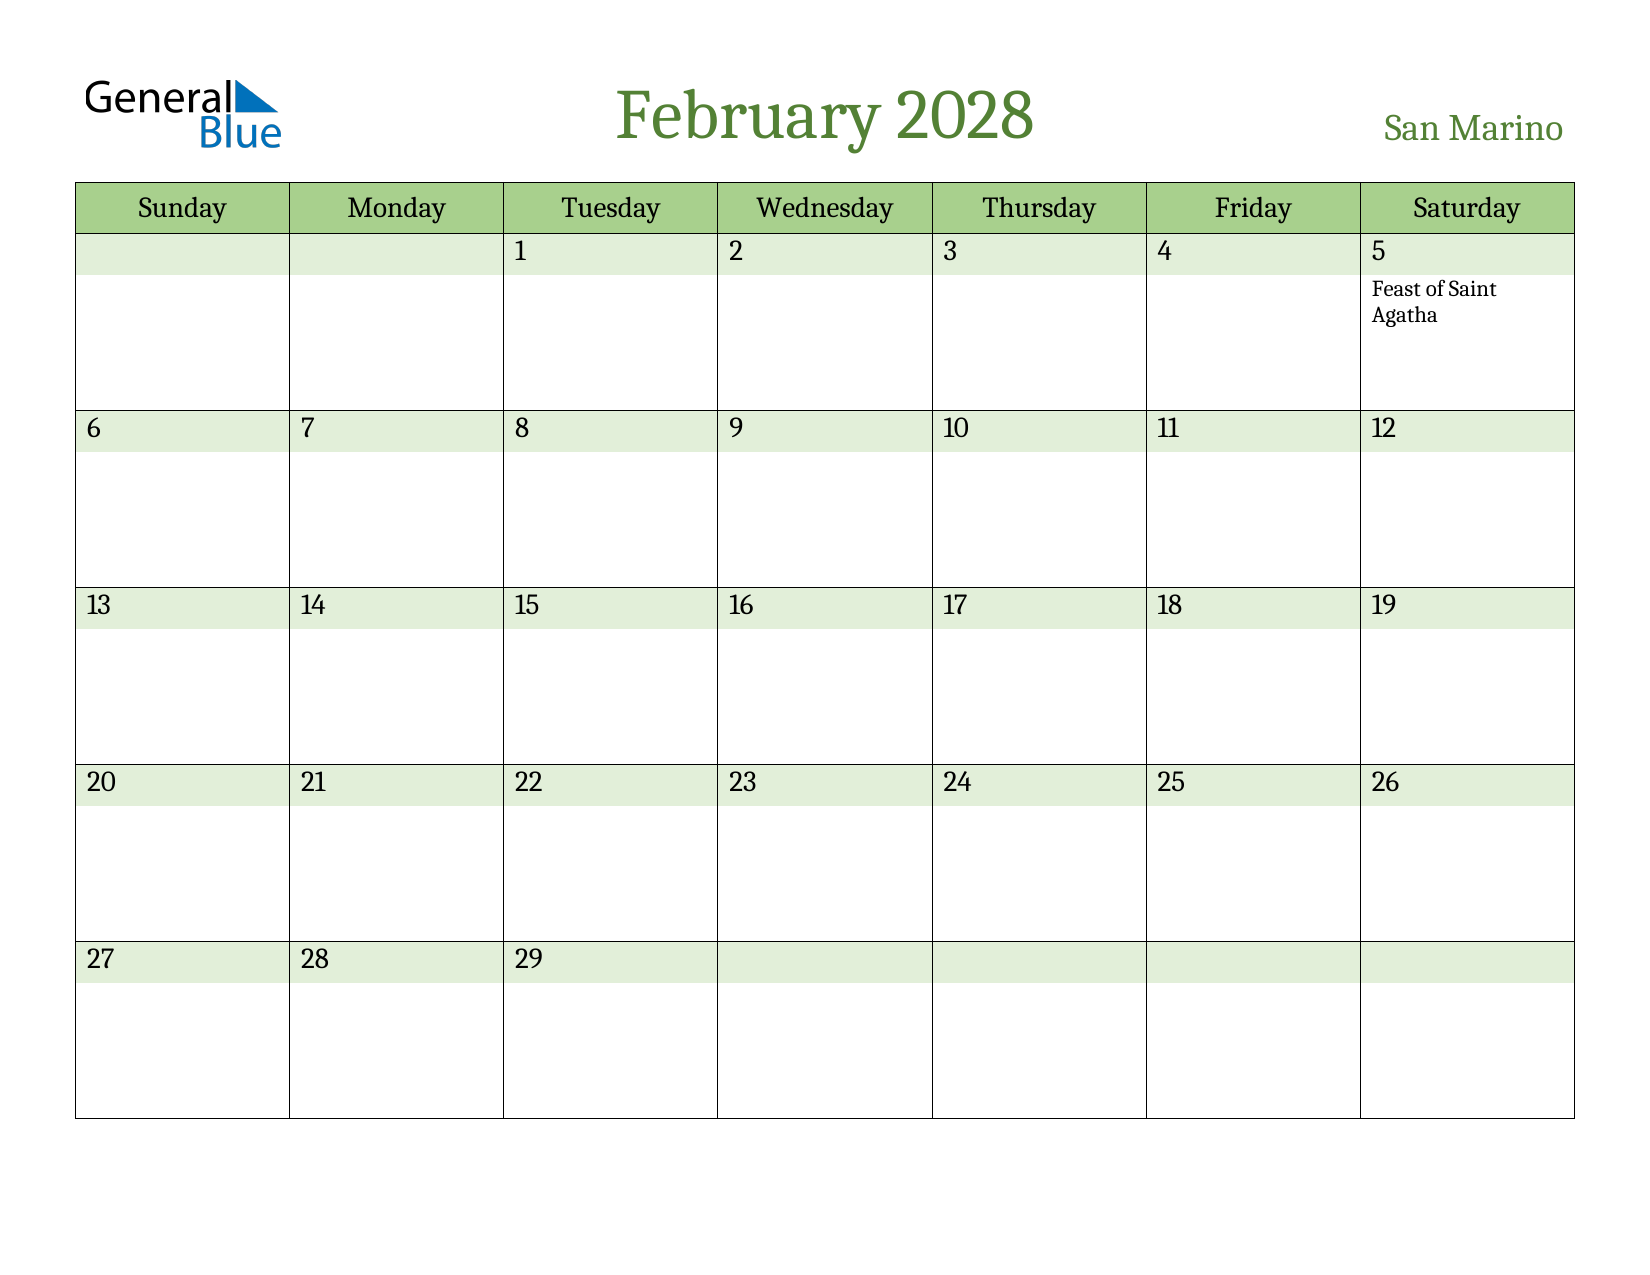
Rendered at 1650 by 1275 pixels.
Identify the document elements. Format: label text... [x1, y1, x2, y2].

table_cell Feast of Saint Agatha [1361, 275, 1574, 410]
table_cell 16 [718, 588, 932, 629]
table_cell 11 [1147, 411, 1360, 452]
table_cell 12 [1361, 411, 1574, 452]
table_cell [504, 452, 717, 587]
table_cell 10 [933, 411, 1146, 452]
table_header San Marino [1146, 75, 1574, 182]
table_cell 19 [1361, 588, 1574, 629]
table_cell [504, 275, 717, 410]
table_cell 20 [76, 765, 289, 806]
table_cell [1147, 983, 1360, 1118]
table_cell [1361, 452, 1574, 587]
table_cell [1361, 942, 1574, 983]
table_cell 18 [1147, 588, 1360, 629]
table_cell 25 [1147, 765, 1360, 806]
table_cell Tuesday [504, 183, 717, 233]
table_cell 2 [718, 234, 932, 275]
table_cell [290, 629, 503, 764]
table_cell 22 [504, 765, 717, 806]
table_cell 13 [76, 588, 289, 629]
table_cell [933, 452, 1146, 587]
table_cell 7 [290, 411, 503, 452]
table_cell 8 [504, 411, 717, 452]
table_cell Thursday [933, 183, 1146, 233]
table_cell 4 [1147, 234, 1360, 275]
table_cell 26 [1361, 765, 1574, 806]
table_cell Wednesday [718, 183, 932, 233]
table_cell [76, 234, 289, 275]
table_cell [1147, 275, 1360, 410]
table_cell [76, 983, 289, 1118]
table_cell [504, 983, 717, 1118]
table_cell Monday [290, 183, 503, 233]
table_cell 1 [504, 234, 717, 275]
table_cell 23 [718, 765, 932, 806]
picture [86, 80, 281, 148]
table_cell [76, 806, 289, 941]
table_cell 28 [290, 942, 503, 983]
table_cell [290, 452, 503, 587]
table_cell 14 [290, 588, 503, 629]
table_cell 3 [933, 234, 1146, 275]
table_cell 6 [76, 411, 289, 452]
table_cell [933, 275, 1146, 410]
table_cell Friday [1147, 183, 1360, 233]
table_cell [1361, 806, 1574, 941]
table_cell 5 [1361, 234, 1574, 275]
table_cell 15 [504, 588, 717, 629]
table_cell [718, 806, 932, 941]
table_header February 2028 [504, 75, 1146, 182]
table_cell Sunday [76, 183, 289, 233]
table_cell [933, 806, 1146, 941]
table_cell [290, 275, 503, 410]
table_cell [1147, 452, 1360, 587]
table_cell [933, 942, 1146, 983]
table_cell 21 [290, 765, 503, 806]
table_cell [718, 275, 932, 410]
table_cell [76, 275, 289, 410]
table_cell [1361, 983, 1574, 1118]
table_cell [1147, 629, 1360, 764]
table_cell [76, 452, 289, 587]
table_cell 29 [504, 942, 717, 983]
table_cell [504, 806, 717, 941]
table_cell Saturday [1361, 183, 1574, 233]
table_cell [933, 983, 1146, 1118]
table_cell [1361, 629, 1574, 764]
table_cell [718, 629, 932, 764]
table_cell 24 [933, 765, 1146, 806]
table_cell [290, 983, 503, 1118]
table_cell [1147, 806, 1360, 941]
table_cell 17 [933, 588, 1146, 629]
table_cell [504, 629, 717, 764]
table_cell [290, 806, 503, 941]
table_header [76, 75, 503, 182]
table_cell 9 [718, 411, 932, 452]
table_cell [718, 452, 932, 587]
table_cell [718, 983, 932, 1118]
table_cell [1147, 942, 1360, 983]
table_cell [290, 234, 503, 275]
table_cell [718, 942, 932, 983]
table_cell [933, 629, 1146, 764]
table_cell 27 [76, 942, 289, 983]
table_cell [76, 629, 289, 764]
